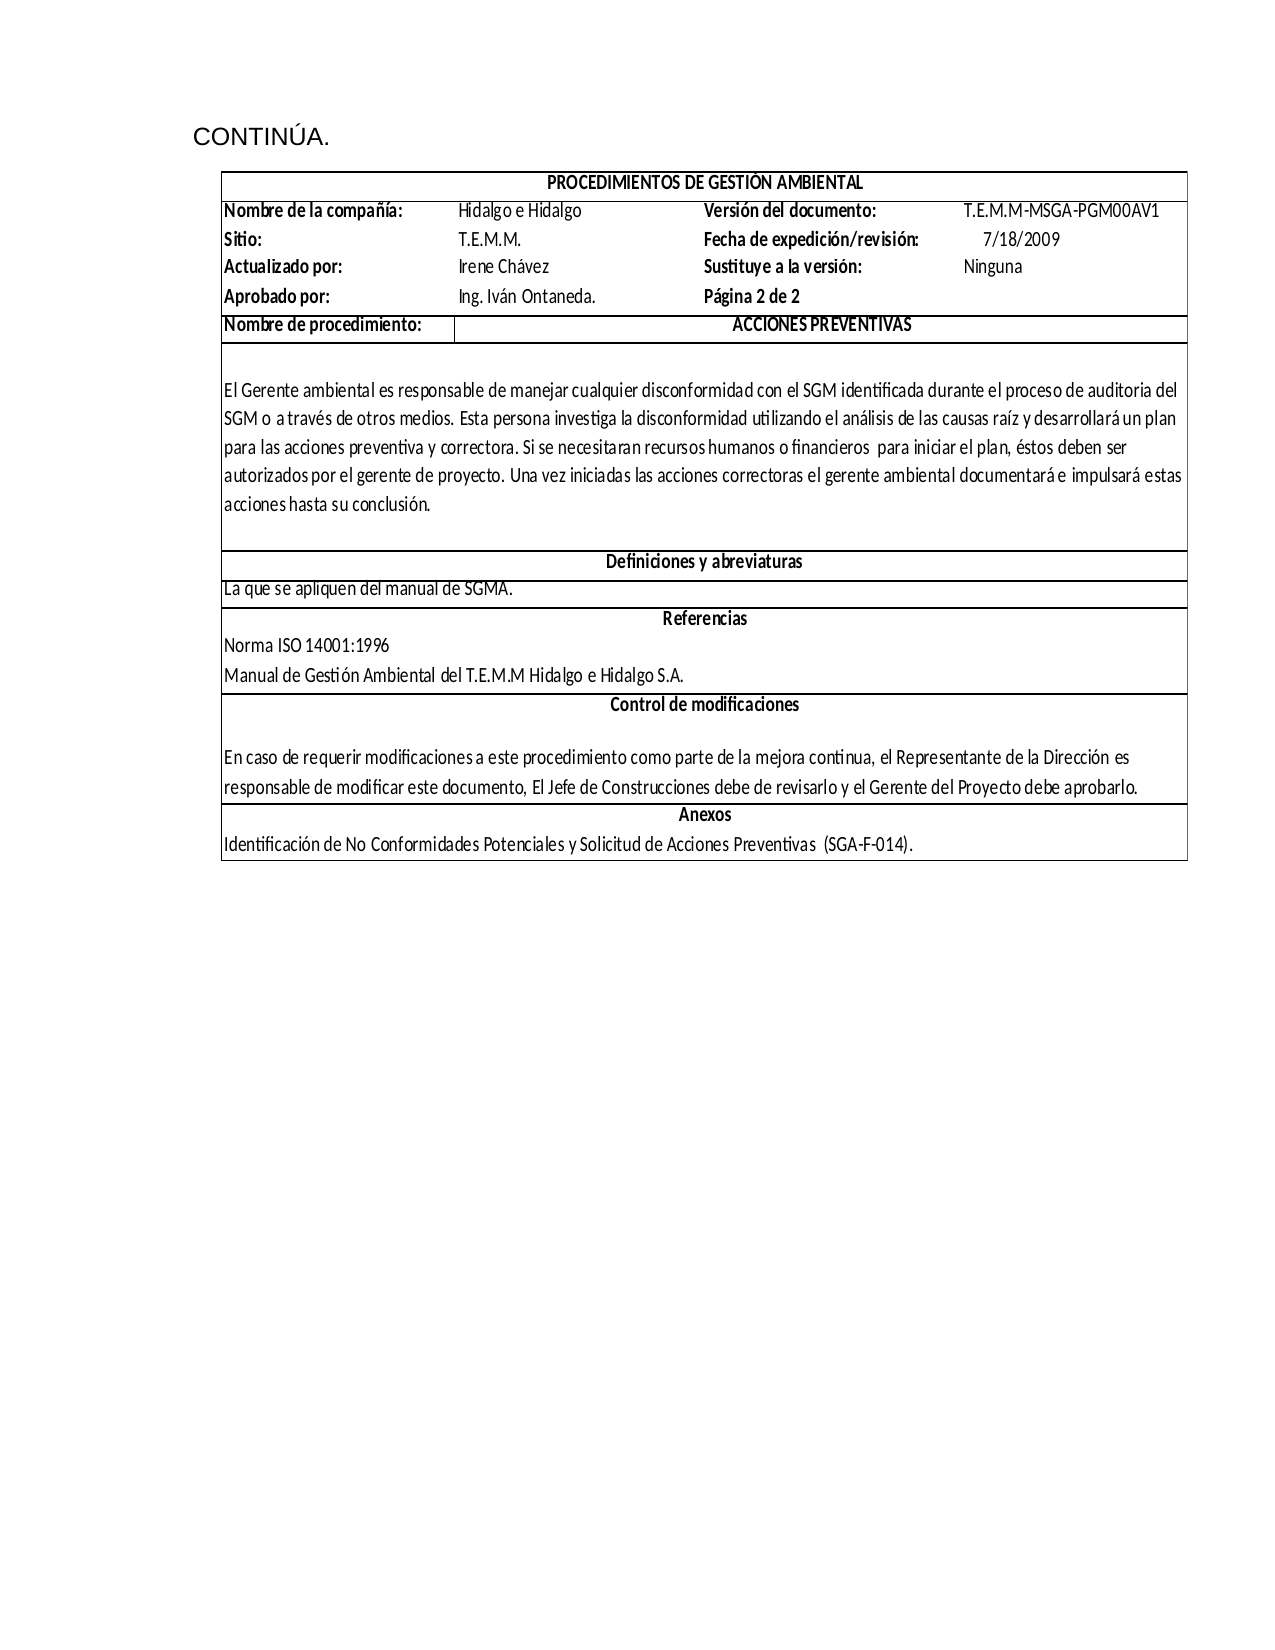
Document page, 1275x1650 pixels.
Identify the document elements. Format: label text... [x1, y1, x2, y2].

text CONTINÚA. [193, 122, 1214, 151]
